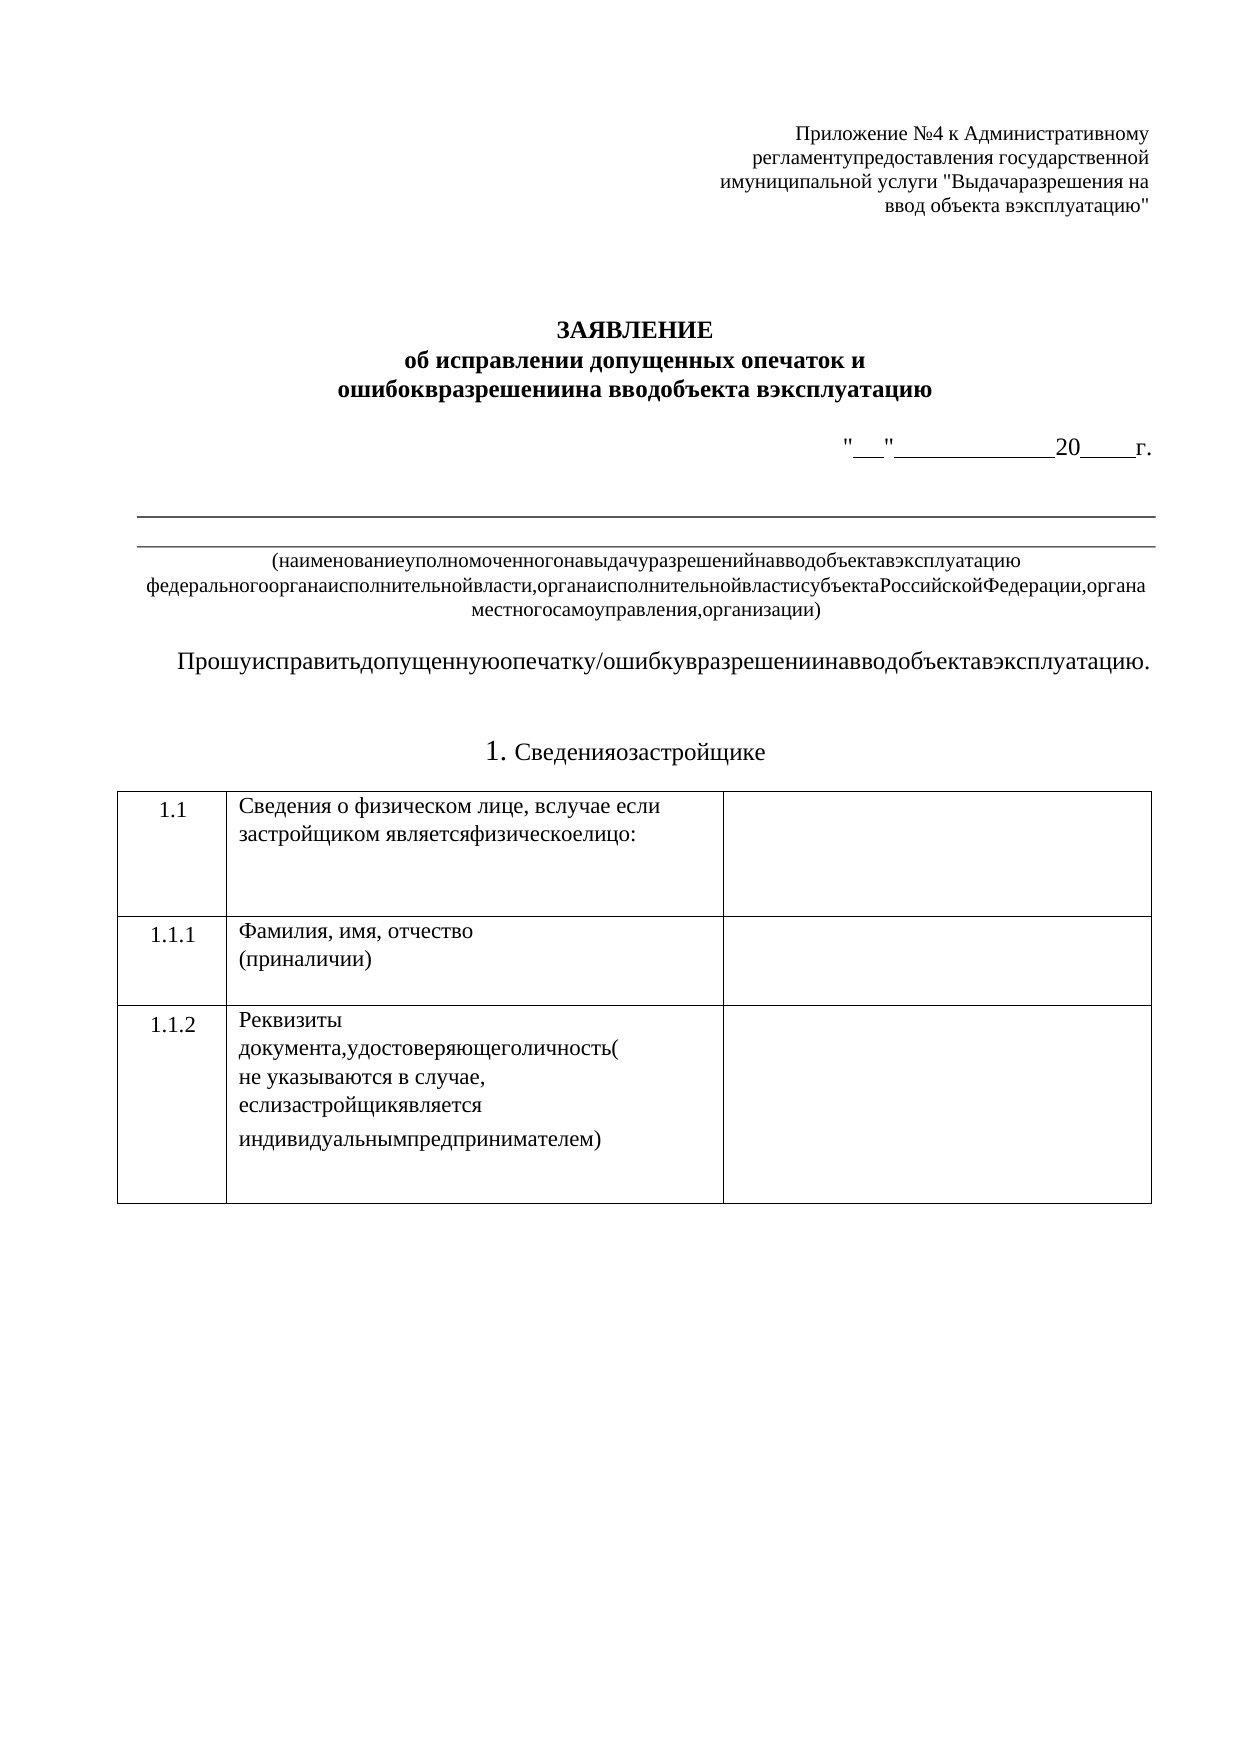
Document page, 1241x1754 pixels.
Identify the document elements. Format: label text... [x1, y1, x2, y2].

table_cell [724, 917, 1151, 1005]
table_cell 1.1.1 [118, 917, 226, 1005]
table_cell Реквизиты документа,удостоверяющеголичность(не указываются в случае, еслизастройщикявляется индивидуальнымпредпринимателем) [227, 1006, 723, 1202]
table_header Сведения о физическом лице, вслучае если застройщиком являетсяфизическоелицо: [227, 792, 723, 916]
text об исправлении допущенных опечаток и ошибоквразрешениина вводобъекта вэксплуатацию [307, 345, 962, 402]
table_header 1.1 [118, 792, 226, 916]
table_cell 1.1.2 [118, 1006, 226, 1202]
list Сведенияозастройщике [485, 733, 1186, 767]
text (наименованиеуполномоченногонавыдачуразрешенийнавводобъектавэксплуатацию [123, 539, 1169, 573]
text ЗАЯВЛЕНИЕ [123, 311, 1147, 345]
text федеральногоорганаисполнительнойвласти,органаисполнительнойвластисубъектаРоссийскойФедерации,органаместногосамоуправления,организации) [146, 573, 1147, 621]
table_cell Фамилия, имя, отчество (приналичии) [227, 917, 723, 1005]
text " " 20 г. [106, 432, 1152, 460]
table_header [724, 792, 1151, 916]
text Приложение №4 к Административному регламентупредоставления государственной имуниципальной услуги "Выдачаразрешения на ввод объекта вэксплуатацию" [711, 121, 1149, 217]
table_cell [724, 1006, 1151, 1202]
text Прошуисправитьдопущеннуюопечатку/ошибкувразрешениинавводобъектавэксплуатацию. [118, 646, 1152, 674]
